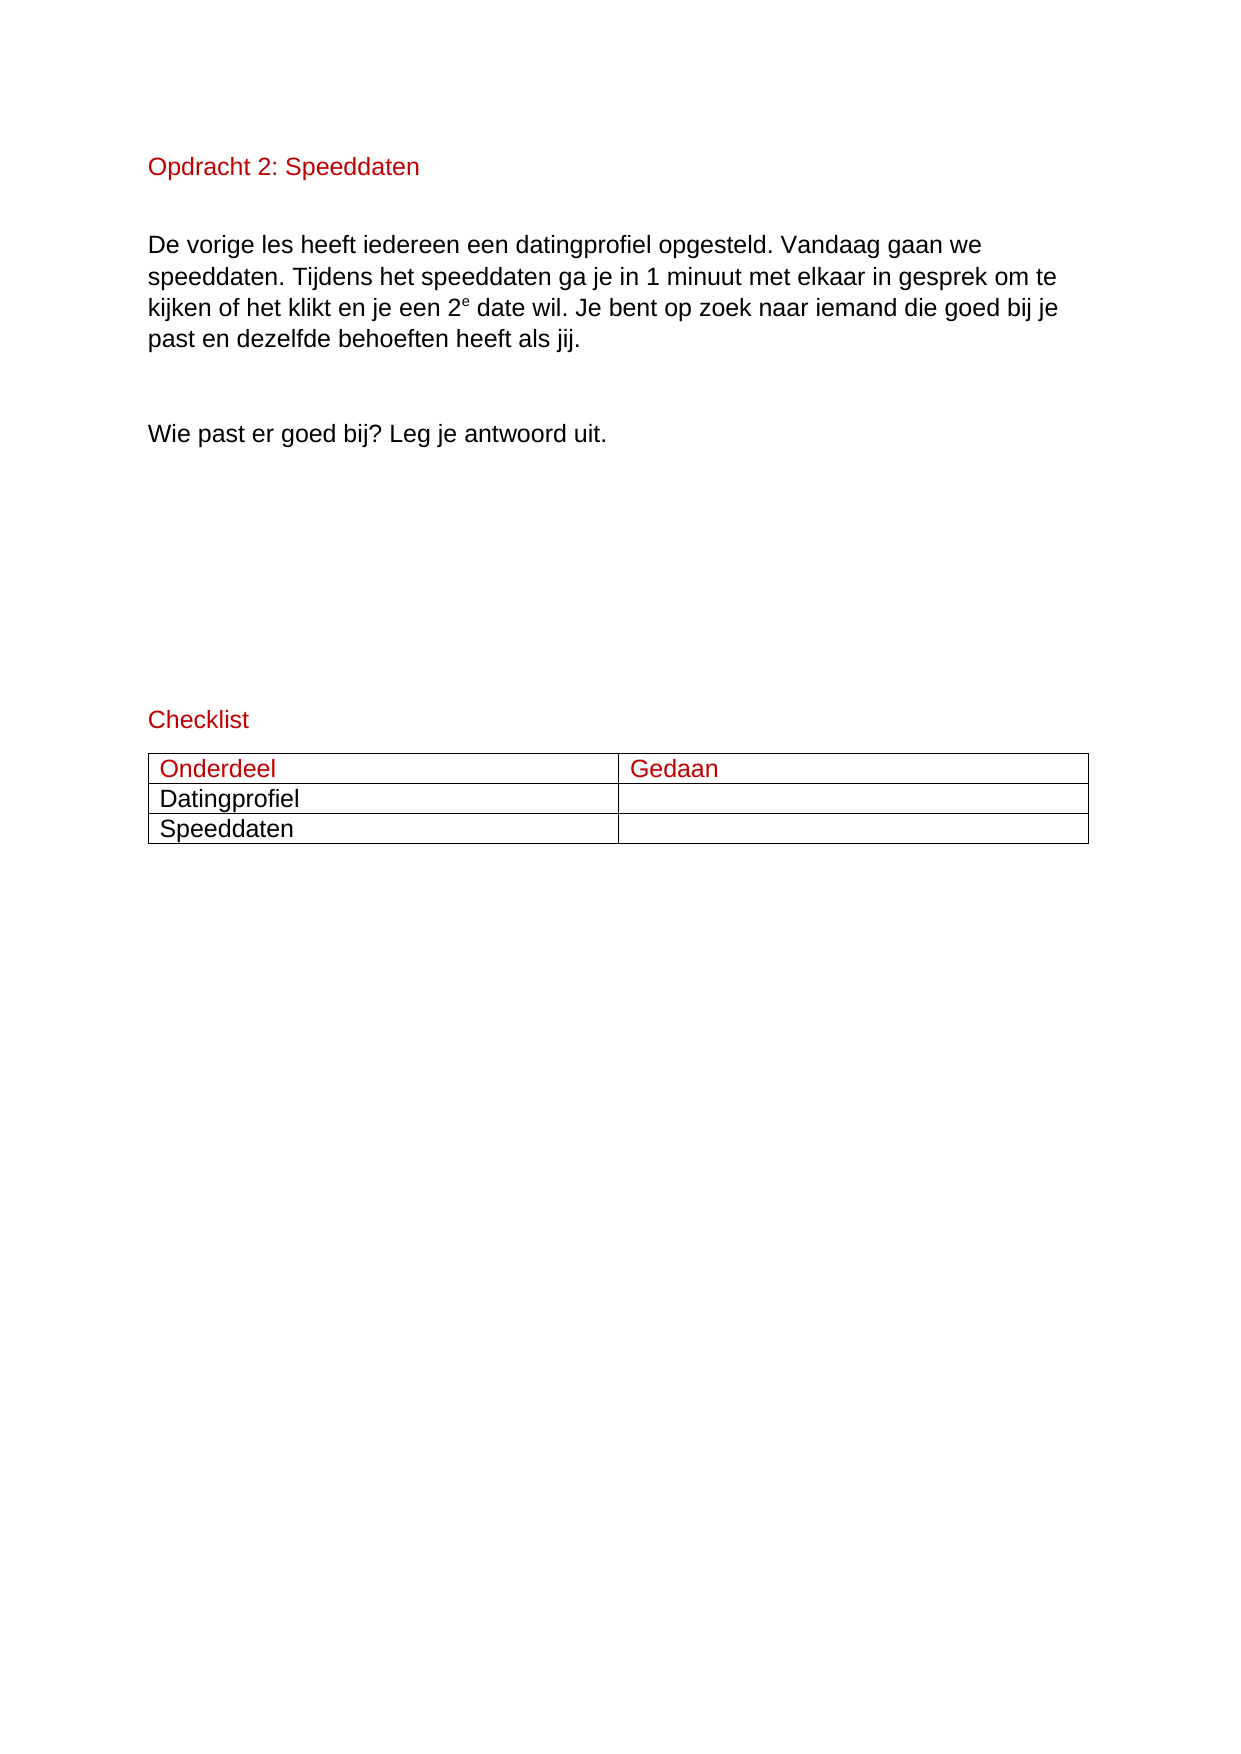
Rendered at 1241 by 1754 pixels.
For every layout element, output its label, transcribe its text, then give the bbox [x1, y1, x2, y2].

text Wie past er goed bij? Leg je antwoord uit. [148, 419, 1093, 448]
table_header Onderdeel [149, 754, 618, 783]
table_header Gedaan [619, 754, 1088, 783]
subtitle Opdracht 2: Speeddaten [148, 152, 1093, 181]
text Checklist [148, 705, 1093, 734]
text De vorige les heeft iedereen een datingprofiel opgesteld. Vandaag gaan we speeddaten. Tijdens het speeddaten ga je in 1 minuut met elkaar in gesprek om te kijken of het klikt en je een 2e date wil. Je bent op zoek naar iemand die goed bij je past en dezelfde behoeften heeft als jij. [148, 231, 1093, 352]
table_cell [619, 784, 1088, 813]
table_cell Datingprofiel [149, 784, 618, 813]
table_cell [619, 814, 1088, 842]
table_cell Speeddaten [149, 814, 618, 842]
